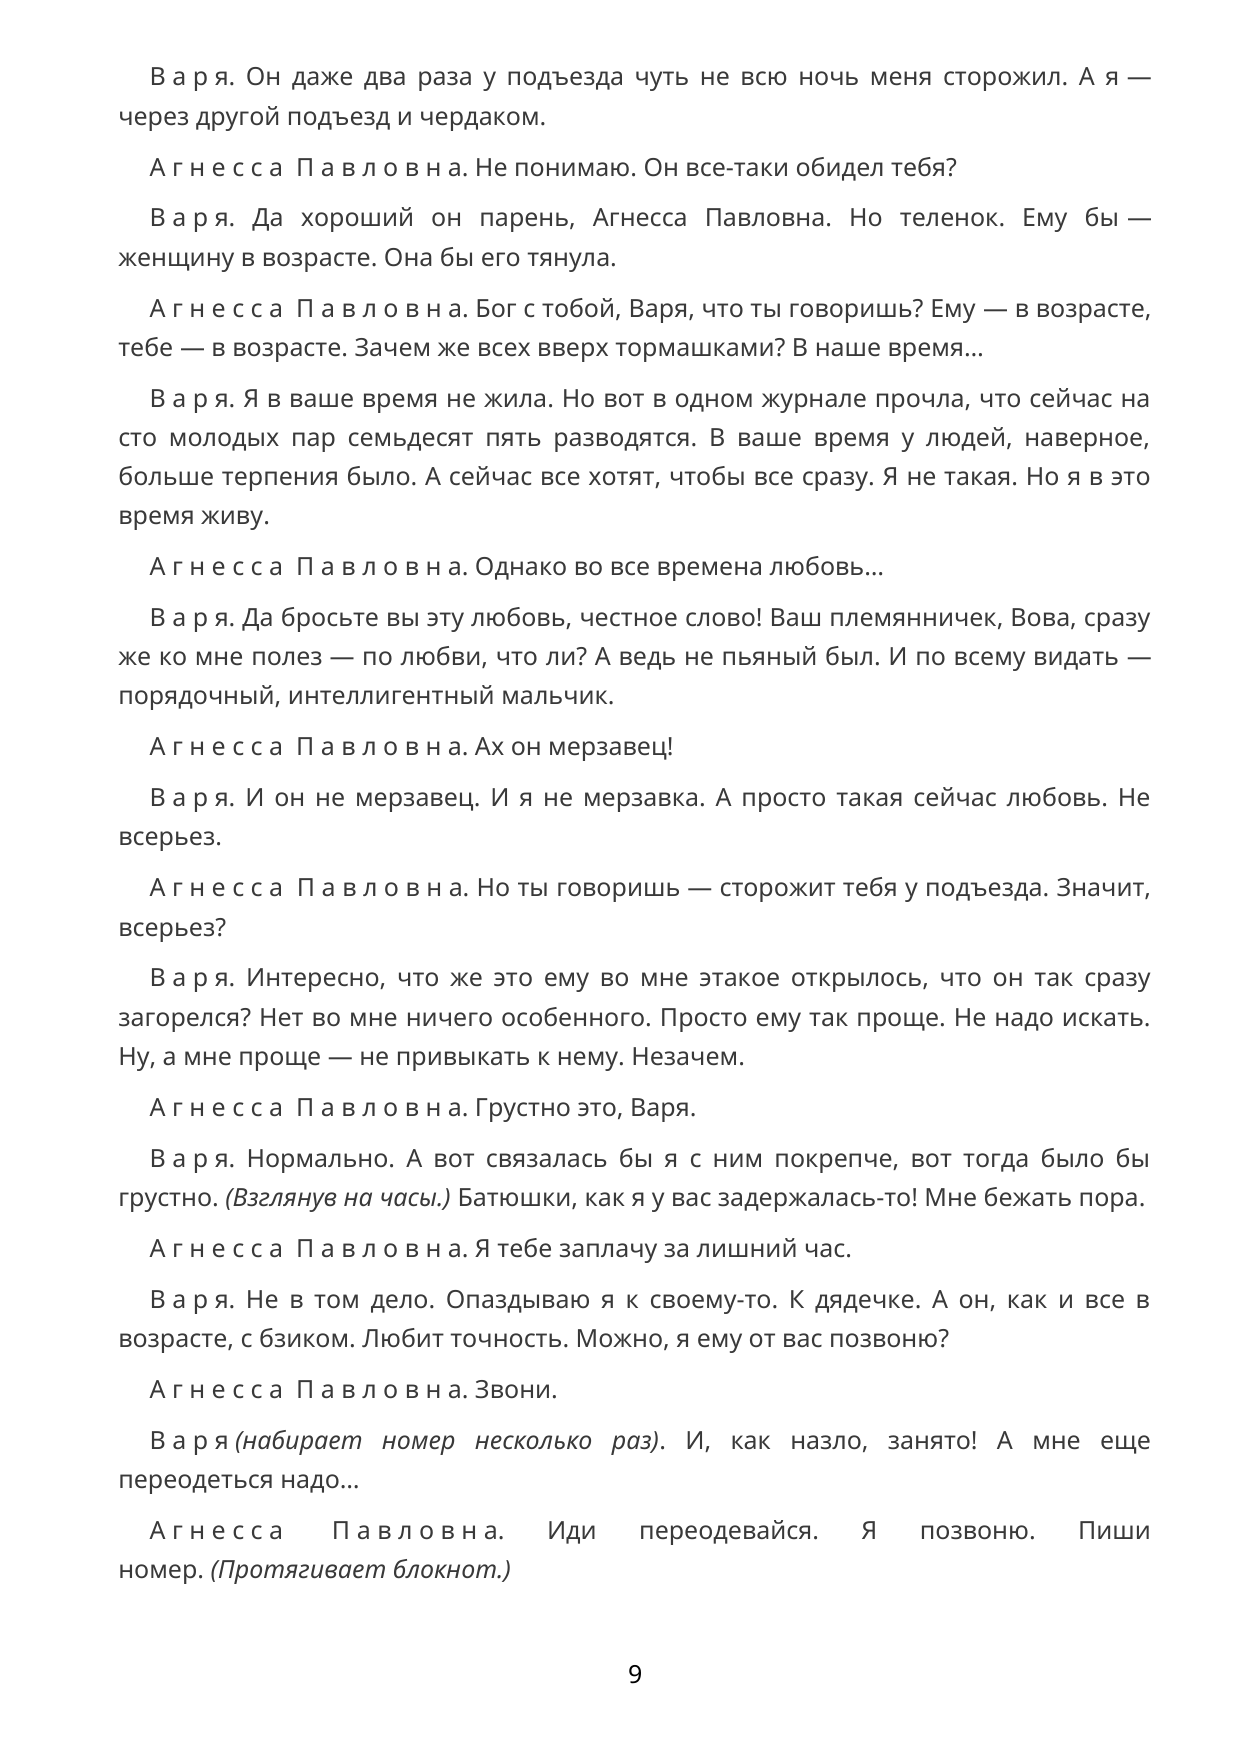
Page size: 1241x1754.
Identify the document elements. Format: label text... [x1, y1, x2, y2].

text В а р я (набирает номер несколько раз). И, как назло, занято! А мне еще переодеться надо… [118, 1422, 1152, 1496]
text В а р я. Да хороший он парень, Агнесса Павловна. Но теленок. Ему бы — женщину в возрасте. Она бы его тянула. [118, 200, 1152, 273]
text В а р я. Не в том дело. Опаздываю я к своему-то. К дядечке. А он, как и все в возрасте, с бзиком. Любит точность. Можно, я ему от вас позвоню? [118, 1281, 1152, 1354]
text А г н е с с а П а в л о в н а. Грустно это, Варя. [118, 1089, 1152, 1123]
text В а р я. И он не мерзавец. И я не мерзавка. А просто такая сейчас любовь. Не всерьез. [118, 780, 1152, 853]
text А г н е с с а П а в л о в н а. Звони. [118, 1371, 1152, 1406]
text А г н е с с а П а в л о в н а. Но ты говоришь — сторожит тебя у подъезда. Значит, всерьез? [118, 870, 1152, 943]
text А г н е с с а П а в л о в н а. Ах он мерзавец! [118, 729, 1152, 763]
text В а р я. Да бросьте вы эту любовь, честное слово! Ваш племянничек, Вова, сразу же ко мне полез — по любви, что ли? А ведь не пьяный был. И по всему видать — порядочный, интеллигентный мальчик. [118, 600, 1152, 712]
text А г н е с с а П а в л о в н а. Бог с тобой, Варя, что ты говоришь? Ему — в возрасте, тебе — в возрасте. Зачем же всех вверх тормашками? В наше время… [118, 290, 1152, 363]
text А г н е с с а П а в л о в н а. Однако во все времена любовь… [118, 549, 1152, 583]
text А г н е с с а П а в л о в н а. Я тебе заплачу за лишний час. [118, 1230, 1152, 1264]
text В а р я. Я в ваше время не жила. Но вот в одном журнале прочла, что сейчас на сто молодых пар семьдесят пять разводятся. В ваше время у людей, наверное, больше терпения было. А сейчас все хотят, чтобы все сразу. Я не такая. Но я в это время живу. [118, 380, 1152, 532]
text В а р я. Интересно, что же это ему во мне этакое открылось, что он так сразу загорелся? Нет во мне ничего особенного. Просто ему так проще. Не надо искать. Ну, а мне проще — не привыкать к нему. Незачем. [118, 960, 1152, 1072]
text В а р я. Он даже два раза у подъезда чуть не всю ночь меня сторожил. А я — через другой подъезд и чердаком. [118, 59, 1152, 132]
text А г н е с с а П а в л о в н а. Не понимаю. Он все-таки обидел тебя? [118, 149, 1152, 183]
text А г н е с с а П а в л о в н а. Иди переодевайся. Я позвоню. Пиши номер. (Протягивает блокнот.) [118, 1512, 1152, 1586]
text В а р я. Нормально. А вот связалась бы я с ним покрепче, вот тогда было бы грустно. (Взглянув на часы.) Батюшки, как я у вас задержалась-то! Мне бежать пора. [118, 1140, 1152, 1213]
